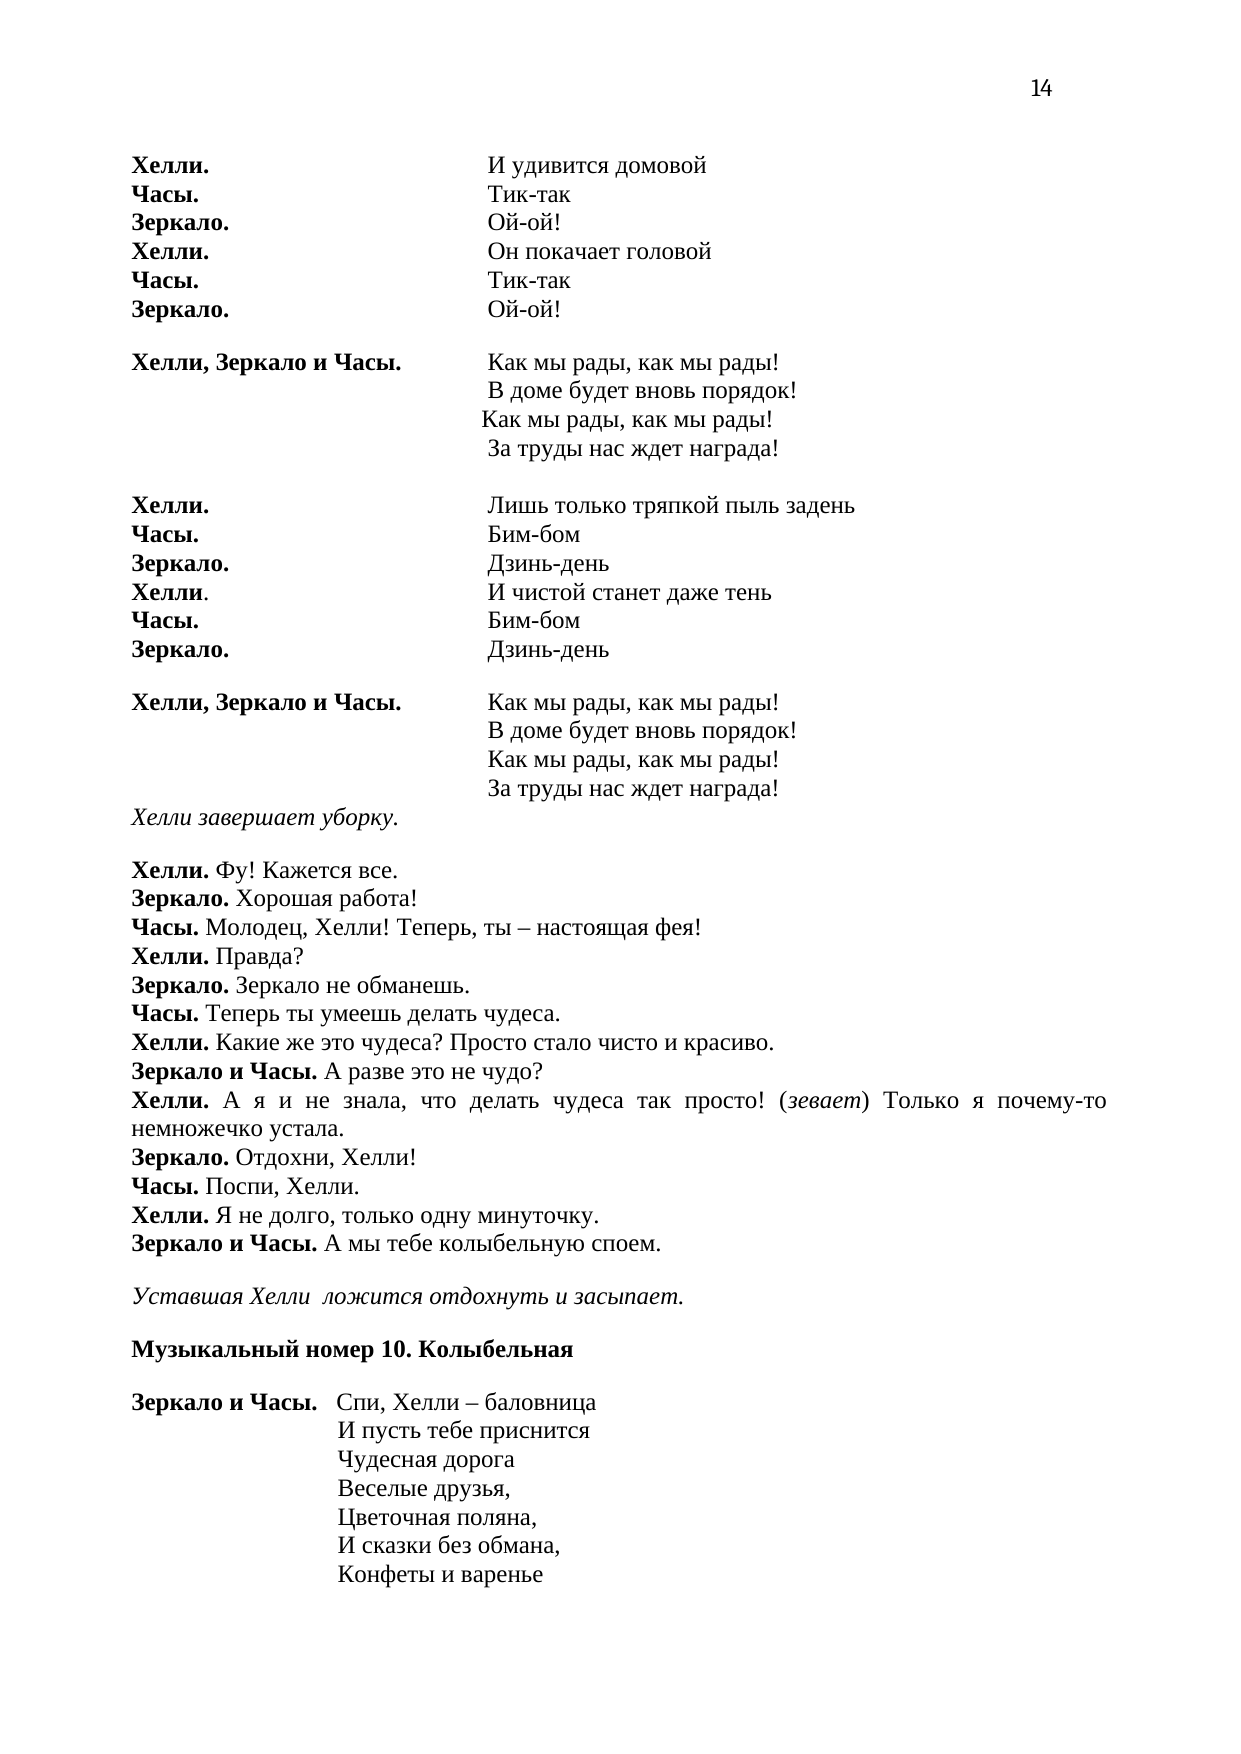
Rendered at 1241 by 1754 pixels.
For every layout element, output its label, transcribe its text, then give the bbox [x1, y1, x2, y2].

text Зеркало. Зеркало не обманешь. [131, 970, 1107, 998]
text Хелли. Лишь только тряпкой пыль задень [131, 490, 1107, 519]
text Зеркало. Ой-ой! [131, 207, 1107, 236]
text За труды нас ждет награда! [131, 433, 1107, 462]
text Музыкальный номер 10. Колыбельная [131, 1334, 1107, 1363]
text И сказки без обмана, [131, 1531, 1107, 1559]
text Конфеты и варенье [131, 1559, 1107, 1588]
text За труды нас ждет награда! [131, 773, 1107, 802]
text Часы. Бим-бом [131, 519, 1107, 548]
text В доме будет вновь порядок! [131, 375, 1107, 404]
text Уставшая Хелли ложится отдохнуть и засыпает. [131, 1281, 1107, 1310]
text Как мы рады, как мы рады! [187, 404, 1107, 433]
text Хелли, Зеркало и Часы. Как мы рады, как мы рады! [131, 687, 1107, 716]
text Хелли. И чистой станет даже тень [131, 577, 1107, 605]
text Часы. Бим-бом [131, 605, 1107, 634]
text Зеркало. Дзинь-день [131, 548, 1107, 577]
text Зеркало. Отдохни, Хелли! [131, 1142, 1107, 1171]
text Часы. Тик-так [131, 265, 1107, 294]
text Хелли. Какие же это чудеса? Просто стало чисто и красиво. [131, 1027, 1107, 1056]
text Часы. Тик-так [131, 179, 1107, 207]
text Хелли завершает уборку. [131, 802, 1107, 831]
text Цветочная поляна, [131, 1502, 1107, 1531]
text Часы. Поспи, Хелли. [131, 1171, 1107, 1200]
text В доме будет вновь порядок! [131, 716, 1107, 744]
text Зеркало. Ой-ой! [131, 294, 1107, 322]
text Чудесная дорога [131, 1444, 1107, 1473]
text Часы. Теперь ты умеешь делать чудеса. [131, 998, 1107, 1027]
text Зеркало и Часы. Спи, Хелли – баловница [131, 1387, 1107, 1416]
text Хелли. Фу! Кажется все. [131, 855, 1107, 883]
text Хелли. И удивится домовой [131, 150, 1107, 179]
text Хелли, Зеркало и Часы. Как мы рады, как мы рады! [131, 347, 1107, 375]
text Зеркало. Хорошая работа! [131, 883, 1107, 912]
text Зеркало и Часы. А мы тебе колыбельную споем. [131, 1228, 1107, 1257]
text Часы. Молодец, Хелли! Теперь, ты – настоящая фея! [131, 912, 1107, 941]
text Хелли. А я и не знала, что делать чудеса так просто! (зевает) Только я почему-то немножечко устала. [131, 1085, 1107, 1142]
text И пусть тебе приснится [131, 1416, 1107, 1444]
text Хелли. Я не долго, только одну минуточку. [131, 1200, 1107, 1228]
text Как мы рады, как мы рады! [131, 744, 1107, 773]
text Зеркало и Часы. А разве это не чудо? [131, 1056, 1107, 1085]
text Хелли. Правда? [131, 941, 1107, 970]
text Зеркало. Дзинь-день [131, 634, 1107, 663]
text Веселые друзья, [131, 1473, 1107, 1502]
text Хелли. Он покачает головой [131, 236, 1107, 265]
